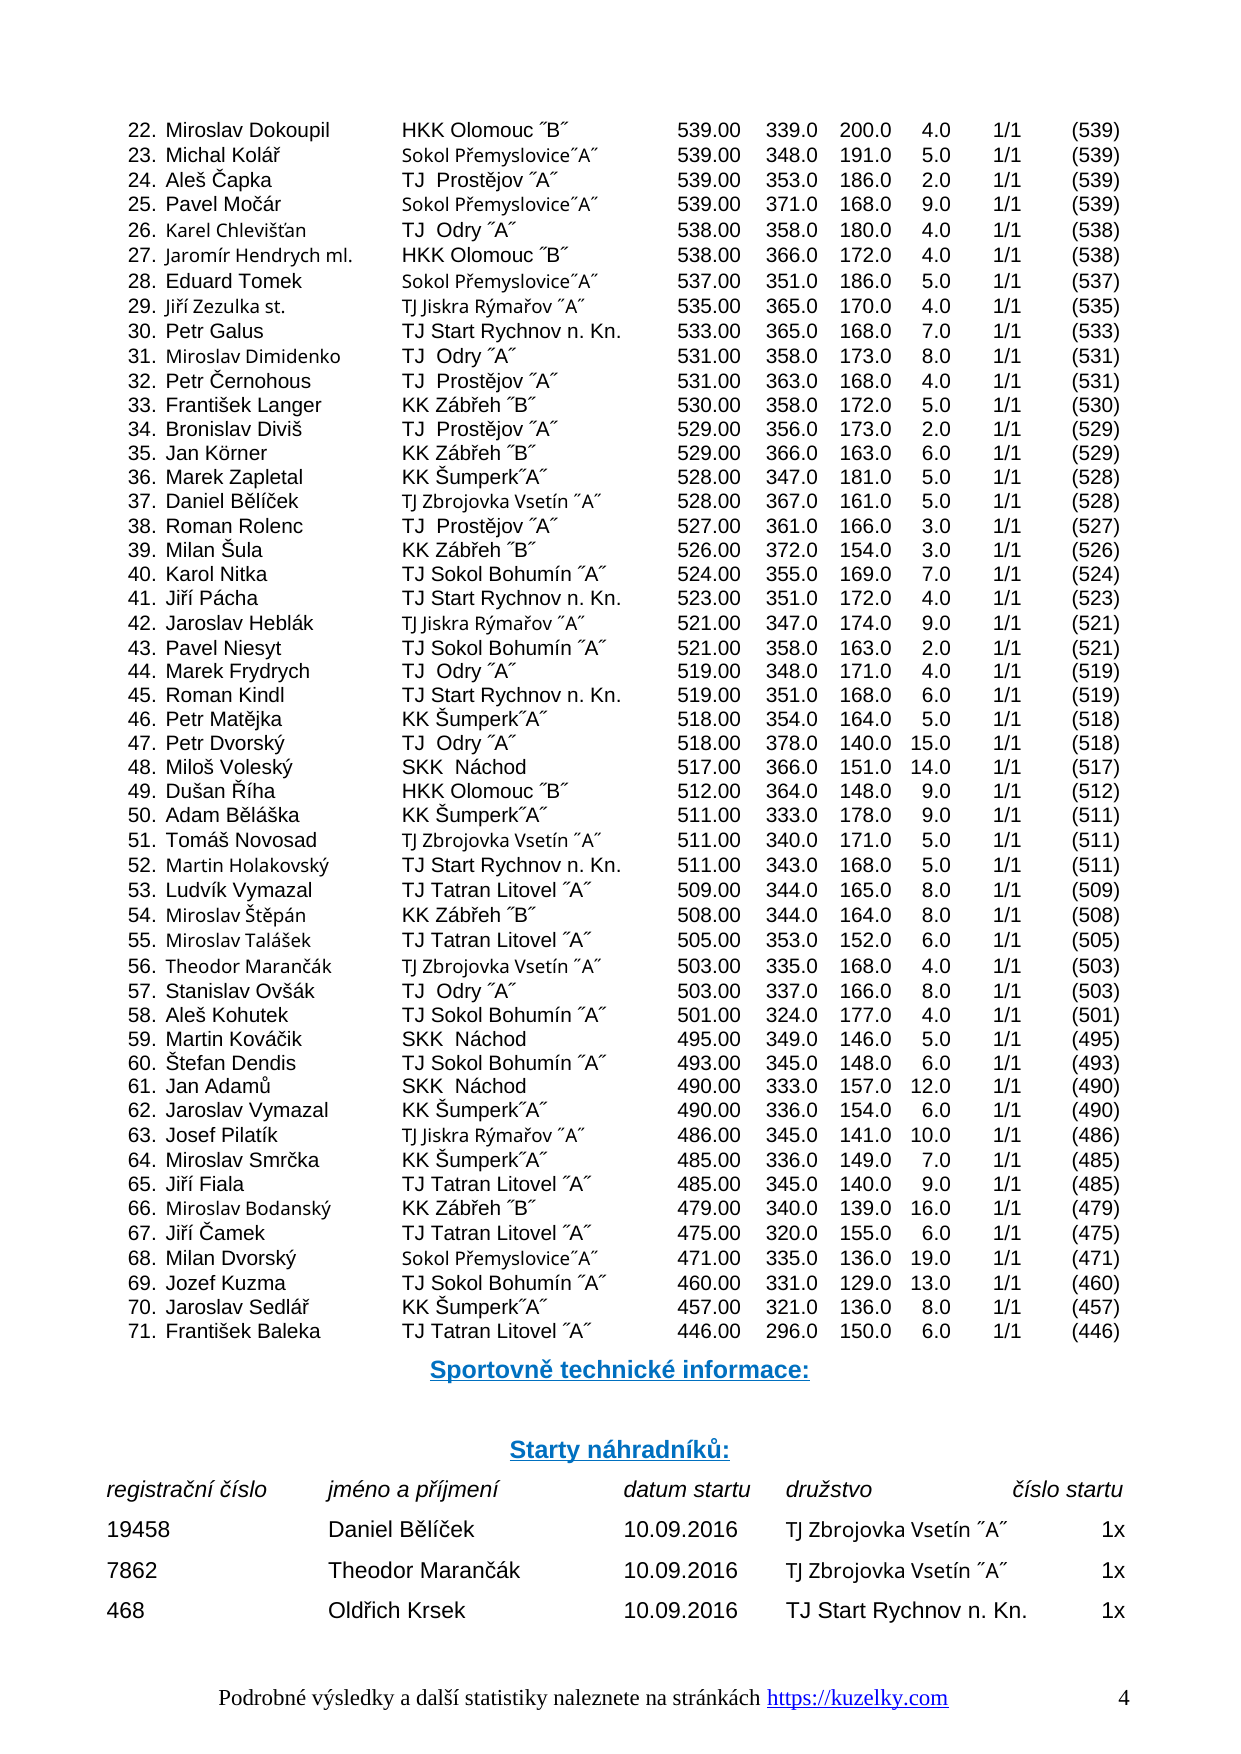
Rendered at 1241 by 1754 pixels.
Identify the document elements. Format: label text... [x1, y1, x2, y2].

text 35. Jan Körner KK Zábřeh ˝B˝ 529.00 366.0 163.0 6.0 1/1 (529) [106, 441, 1134, 464]
text 53. Ludvík Vymazal TJ Tatran Litovel ˝A˝ 509.00 344.0 165.0 8.0 1/1 (509) [106, 878, 1134, 902]
text 59. Martin Kováčik SKK Náchod 495.00 349.0 146.0 5.0 1/1 (495) [106, 1026, 1134, 1050]
text 30. Petr Galus TJ Start Rychnov n. Kn. 533.00 365.0 168.0 7.0 1/1 (533) [106, 319, 1134, 343]
text 63. Josef Pilatík TJ Jiskra Rýmařov ˝A˝ 486.00 345.0 141.0 10.0 1/1 (486) [106, 1122, 1134, 1148]
text 23. Michal Kolář Sokol Přemyslovice˝A˝ 539.00 348.0 191.0 5.0 1/1 (539) [106, 142, 1134, 168]
text 42. Jaroslav Heblák TJ Jiskra Rýmařov ˝A˝ 521.00 347.0 174.0 9.0 1/1 (521) [106, 610, 1134, 635]
text 55. Miroslav Talášek TJ Tatran Litovel ˝A˝ 505.00 353.0 152.0 6.0 1/1 (505) [106, 927, 1134, 953]
text 34. Bronislav Diviš TJ Prostějov ˝A˝ 529.00 356.0 173.0 2.0 1/1 (529) [106, 417, 1134, 441]
text 36. Marek Zapletal KK Šumperk˝A˝ 528.00 347.0 181.0 5.0 1/1 (528) [106, 464, 1134, 488]
text 66. Miroslav Bodanský KK Zábřeh ˝B˝ 479.00 340.0 139.0 16.0 1/1 (479) [106, 1196, 1134, 1221]
text 45. Roman Kindl TJ Start Rychnov n. Kn. 519.00 351.0 168.0 6.0 1/1 (519) [106, 683, 1134, 707]
text 65. Jiří Fiala TJ Tatran Litovel ˝A˝ 485.00 345.0 140.0 9.0 1/1 (485) [106, 1172, 1134, 1196]
text 31. Miroslav Dimidenko TJ Odry ˝A˝ 531.00 358.0 173.0 8.0 1/1 (531) [106, 343, 1134, 369]
text 44. Marek Frydrych TJ Odry ˝A˝ 519.00 348.0 171.0 4.0 1/1 (519) [106, 659, 1134, 683]
text 29. Jiří Zezulka st. TJ Jiskra Rýmařov ˝A˝ 535.00 365.0 170.0 4.0 1/1 (535) [106, 294, 1134, 319]
text 7862 Theodor Marančák 10.09.2016 TJ Zbrojovka Vsetín ˝A˝ 1x [106, 1556, 1134, 1585]
text 54. Miroslav Štěpán KK Zábřeh ˝B˝ 508.00 344.0 164.0 8.0 1/1 (508) [106, 902, 1134, 927]
text Starty náhradníků: [94, 1435, 1145, 1464]
text 26. Karel Chlevišťan TJ Odry ˝A˝ 538.00 358.0 180.0 4.0 1/1 (538) [106, 217, 1134, 243]
text 37. Daniel Bělíček TJ Zbrojovka Vsetín ˝A˝ 528.00 367.0 161.0 5.0 1/1 (528) [106, 488, 1134, 514]
text 61. Jan Adamů SKK Náchod 490.00 333.0 157.0 12.0 1/1 (490) [106, 1074, 1134, 1098]
text 33. František Langer KK Zábřeh ˝B˝ 530.00 358.0 172.0 5.0 1/1 (530) [106, 393, 1134, 417]
text 67. Jiří Čamek TJ Tatran Litovel ˝A˝ 475.00 320.0 155.0 6.0 1/1 (475) [106, 1221, 1134, 1245]
text 50. Adam Běláška KK Šumperk˝A˝ 511.00 333.0 178.0 9.0 1/1 (511) [106, 803, 1134, 827]
text 40. Karol Nitka TJ Sokol Bohumín ˝A˝ 524.00 355.0 169.0 7.0 1/1 (524) [106, 562, 1134, 586]
text registrační číslo jméno a příjmení datum startu družstvo číslo startu [106, 1476, 1134, 1503]
text 69. Jozef Kuzma TJ Sokol Bohumín ˝A˝ 460.00 331.0 129.0 13.0 1/1 (460) [106, 1271, 1134, 1295]
text Sportovně technické informace: [94, 1355, 1145, 1384]
text 22. Miroslav Dokoupil HKK Olomouc ˝B˝ 539.00 339.0 200.0 4.0 1/1 (539) [106, 118, 1134, 142]
text 28. Eduard Tomek Sokol Přemyslovice˝A˝ 537.00 351.0 186.0 5.0 1/1 (537) [106, 268, 1134, 294]
text 71. František Baleka TJ Tatran Litovel ˝A˝ 446.00 296.0 150.0 6.0 1/1 (446) [106, 1319, 1134, 1343]
text 68. Milan Dvorský Sokol Přemyslovice˝A˝ 471.00 335.0 136.0 19.0 1/1 (471) [106, 1245, 1134, 1271]
text 27. Jaromír Hendrych ml. HKK Olomouc ˝B˝ 538.00 366.0 172.0 4.0 1/1 (538) [106, 243, 1134, 268]
text 46. Petr Matějka KK Šumperk˝A˝ 518.00 354.0 164.0 5.0 1/1 (518) [106, 707, 1134, 731]
text 47. Petr Dvorský TJ Odry ˝A˝ 518.00 378.0 140.0 15.0 1/1 (518) [106, 731, 1134, 755]
text 25. Pavel Močár Sokol Přemyslovice˝A˝ 539.00 371.0 168.0 9.0 1/1 (539) [106, 192, 1134, 217]
text 48. Miloš Voleský SKK Náchod 517.00 366.0 151.0 14.0 1/1 (517) [106, 755, 1134, 779]
text 38. Roman Rolenc TJ Prostějov ˝A˝ 527.00 361.0 166.0 3.0 1/1 (527) [106, 514, 1134, 538]
text 57. Stanislav Ovšák TJ Odry ˝A˝ 503.00 337.0 166.0 8.0 1/1 (503) [106, 978, 1134, 1002]
text 24. Aleš Čapka TJ Prostějov ˝A˝ 539.00 353.0 186.0 2.0 1/1 (539) [106, 168, 1134, 192]
text 62. Jaroslav Vymazal KK Šumperk˝A˝ 490.00 336.0 154.0 6.0 1/1 (490) [106, 1098, 1134, 1122]
text 39. Milan Šula KK Zábřeh ˝B˝ 526.00 372.0 154.0 3.0 1/1 (526) [106, 538, 1134, 562]
text 51. Tomáš Novosad TJ Zbrojovka Vsetín ˝A˝ 511.00 340.0 171.0 5.0 1/1 (511) [106, 827, 1134, 852]
text 32. Petr Černohous TJ Prostějov ˝A˝ 531.00 363.0 168.0 4.0 1/1 (531) [106, 369, 1134, 393]
text 60. Štefan Dendis TJ Sokol Bohumín ˝A˝ 493.00 345.0 148.0 6.0 1/1 (493) [106, 1050, 1134, 1074]
text 58. Aleš Kohutek TJ Sokol Bohumín ˝A˝ 501.00 324.0 177.0 4.0 1/1 (501) [106, 1002, 1134, 1026]
text 19458 Daniel Bělíček 10.09.2016 TJ Zbrojovka Vsetín ˝A˝ 1x [106, 1515, 1134, 1544]
text 64. Miroslav Smrčka KK Šumperk˝A˝ 485.00 336.0 149.0 7.0 1/1 (485) [106, 1148, 1134, 1172]
text 70. Jaroslav Sedlář KK Šumperk˝A˝ 457.00 321.0 136.0 8.0 1/1 (457) [106, 1295, 1134, 1319]
text 49. Dušan Říha HKK Olomouc ˝B˝ 512.00 364.0 148.0 9.0 1/1 (512) [106, 779, 1134, 803]
text 52. Martin Holakovský TJ Start Rychnov n. Kn. 511.00 343.0 168.0 5.0 1/1 (511) [106, 852, 1134, 878]
text 41. Jiří Pácha TJ Start Rychnov n. Kn. 523.00 351.0 172.0 4.0 1/1 (523) [106, 586, 1134, 610]
text 468 Oldřich Krsek 10.09.2016 TJ Start Rychnov n. Kn. 1x [106, 1597, 1134, 1623]
text 56. Theodor Marančák TJ Zbrojovka Vsetín ˝A˝ 503.00 335.0 168.0 4.0 1/1 (503) [106, 953, 1134, 978]
text 43. Pavel Niesyt TJ Sokol Bohumín ˝A˝ 521.00 358.0 163.0 2.0 1/1 (521) [106, 635, 1134, 659]
